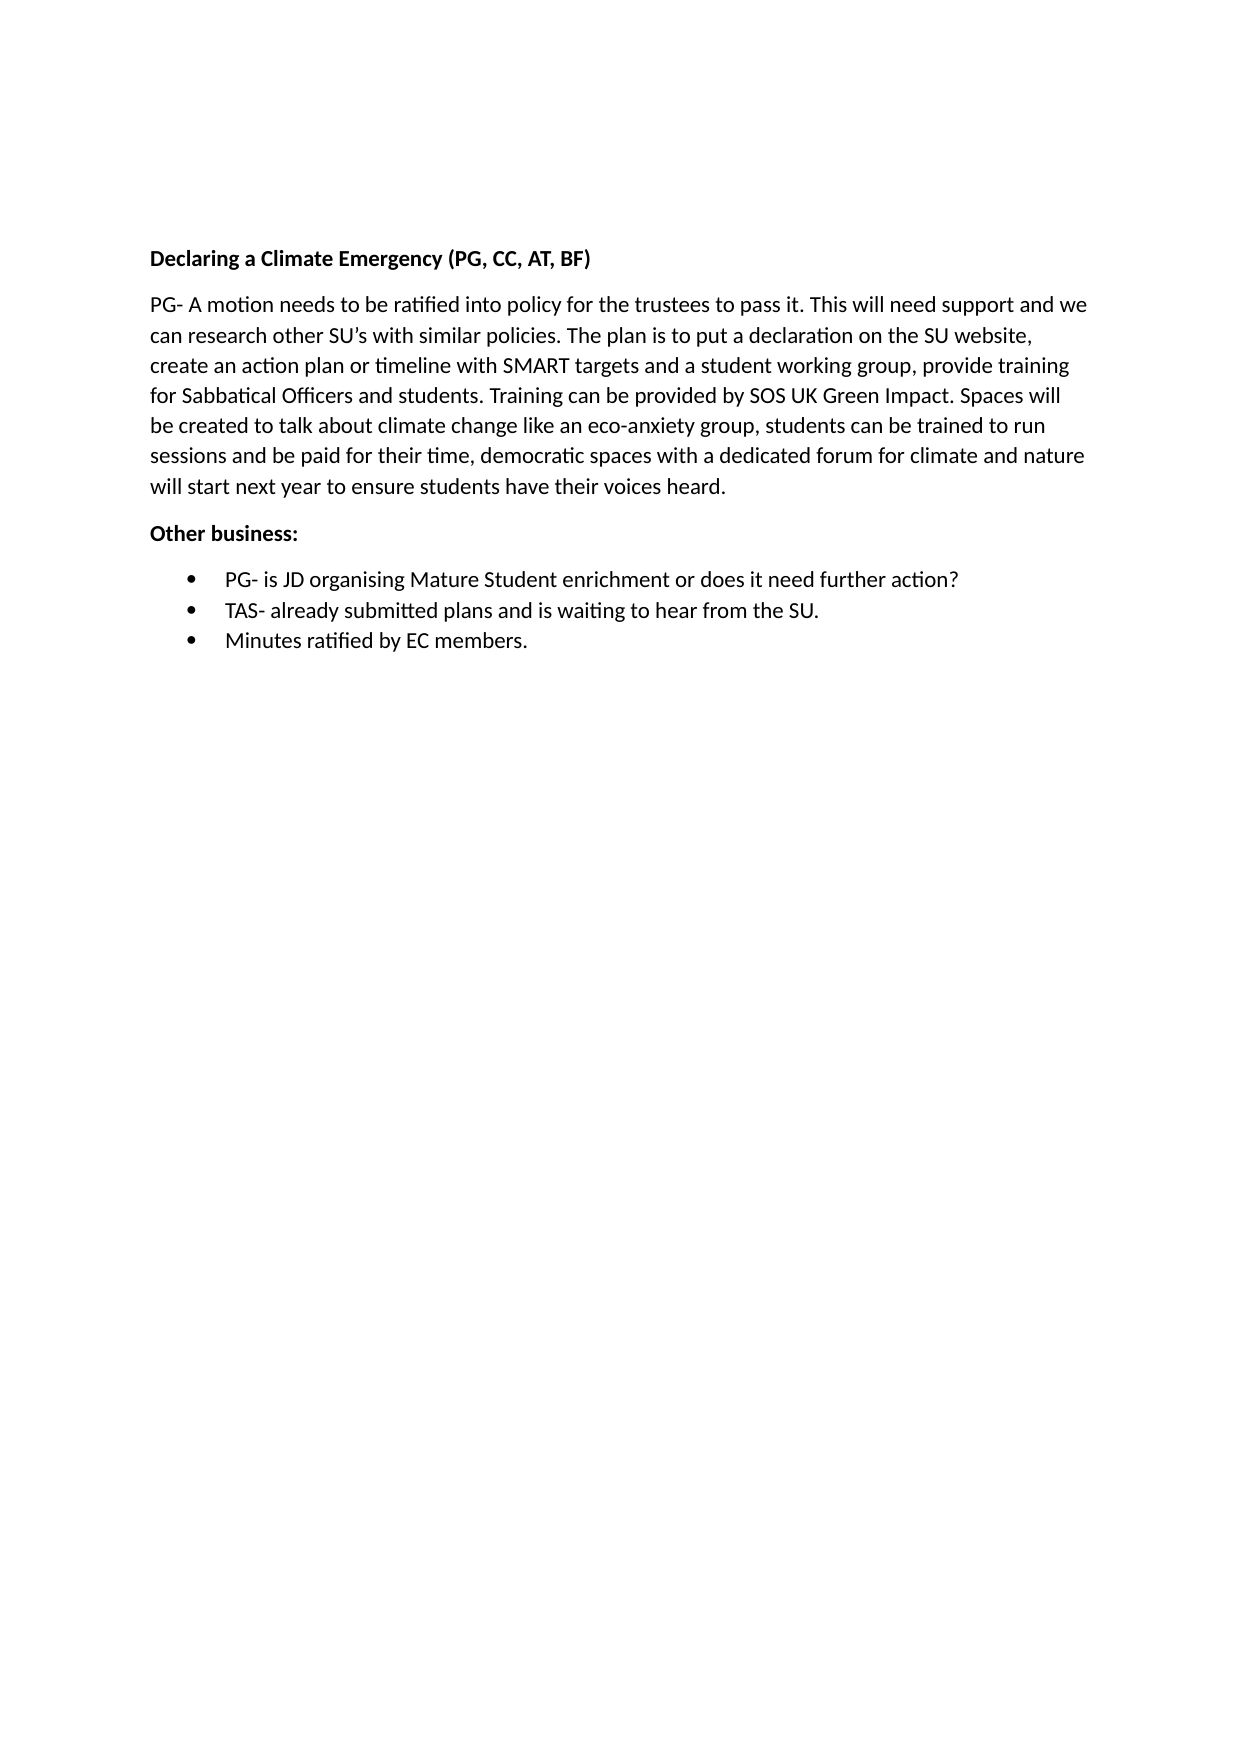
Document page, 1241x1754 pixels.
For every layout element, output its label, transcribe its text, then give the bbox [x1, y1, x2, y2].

list PG- is JD organising Mature Student enrichment or does it need further action? [187, 566, 1090, 594]
list TAS- already submitted plans and is waiting to hear from the SU. [187, 596, 1090, 624]
text Other business: [150, 519, 1090, 547]
text Declaring a Climate Emergency (PG, CC, AT, BF) [150, 244, 1090, 272]
text PG- A motion needs to be ratified into policy for the trustees to pass it. This will need support and we can research other SU’s with similar policies. The plan is to put a declaration on the SU website, create an action plan or timeline with SMART targets and a student working group, provide training for Sabbatical Officers and students. Training can be provided by SOS UK Green Impact. Spaces will be created to talk about climate change like an eco-anxiety group, students can be trained to run sessions and be paid for their time, democratic spaces with a dedicated forum for climate and nature will start next year to ensure students have their voices heard. [150, 291, 1090, 500]
list Minutes ratified by EC members. [187, 626, 1090, 654]
